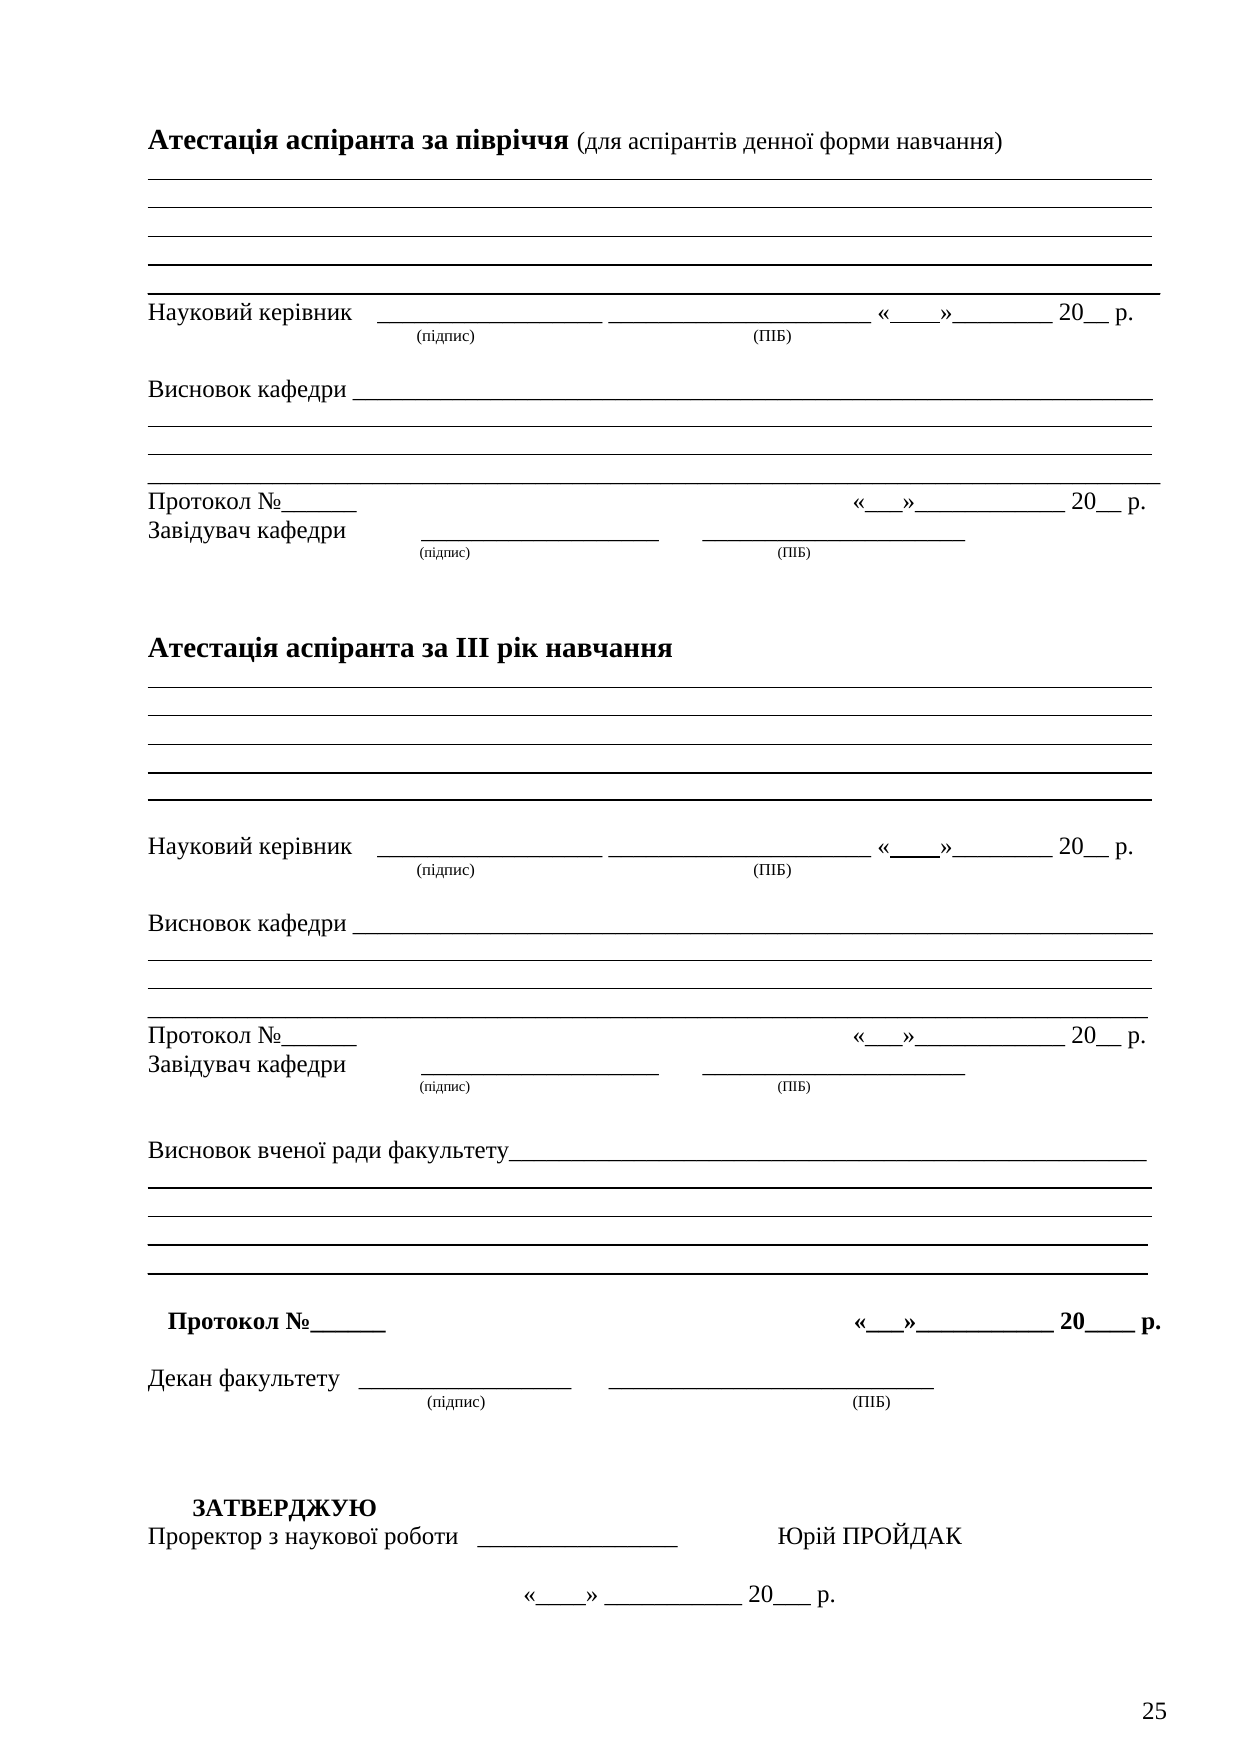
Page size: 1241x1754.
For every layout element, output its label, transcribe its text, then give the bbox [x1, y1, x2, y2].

text (підпис) (ПІБ) [148, 1078, 1181, 1107]
text Проректор з наукової роботи ________________ Юрій ПРОЙДАК [148, 1521, 1181, 1550]
text _________________________________________________________________________________ [148, 458, 1181, 486]
text Завідувач кафедри ___________________ _____________________ [148, 1049, 1181, 1078]
text Висновок кафедри ________________________________________________________________ [148, 908, 1181, 937]
text «____» ___________ 20___ р. [177, 1579, 1181, 1608]
subtitle Протокол №______ «___»___________ 20____ р. [148, 1306, 1181, 1334]
text ________________________________________________________________________________ [148, 992, 1181, 1021]
text Висновок вченої ради факультету___________________________________________________ [148, 1136, 1181, 1164]
text Атестація аспіранта за ІІІ рік навчання [148, 630, 1181, 664]
text Протокол №______ «___»____________ 20__ р. [148, 486, 1181, 515]
text (підпис) (ПІБ) [148, 1392, 1181, 1411]
text ЗАТВЕРДЖУЮ [148, 1493, 1181, 1521]
text ________________________________________________________________________________ [148, 1219, 1181, 1248]
text Науковий керівник __________________ _____________________ « »________ 20__ р. [148, 297, 1181, 326]
text Завідувач кафедри ___________________ _____________________ [148, 515, 1181, 544]
text Декан факультету _________________ __________________________ [148, 1363, 1181, 1392]
text (підпис) (ПІБ) [148, 544, 1181, 573]
text _________________________________________________________________________________ [148, 268, 1181, 297]
text (підпис) (ПІБ) [148, 860, 1181, 879]
text Атестація аспіранта за півріччя (для аспірантів денної форми навчання) [148, 122, 1181, 156]
text Протокол №______ «___»____________ 20__ р. [148, 1021, 1181, 1049]
text ________________________________________________________________________________ [148, 1248, 1181, 1277]
text Науковий керівник __________________ _____________________ « »________ 20__ р. [148, 831, 1181, 860]
text (підпис) (ПІБ) [148, 326, 1181, 345]
text Висновок кафедри ________________________________________________________________ [148, 374, 1181, 402]
